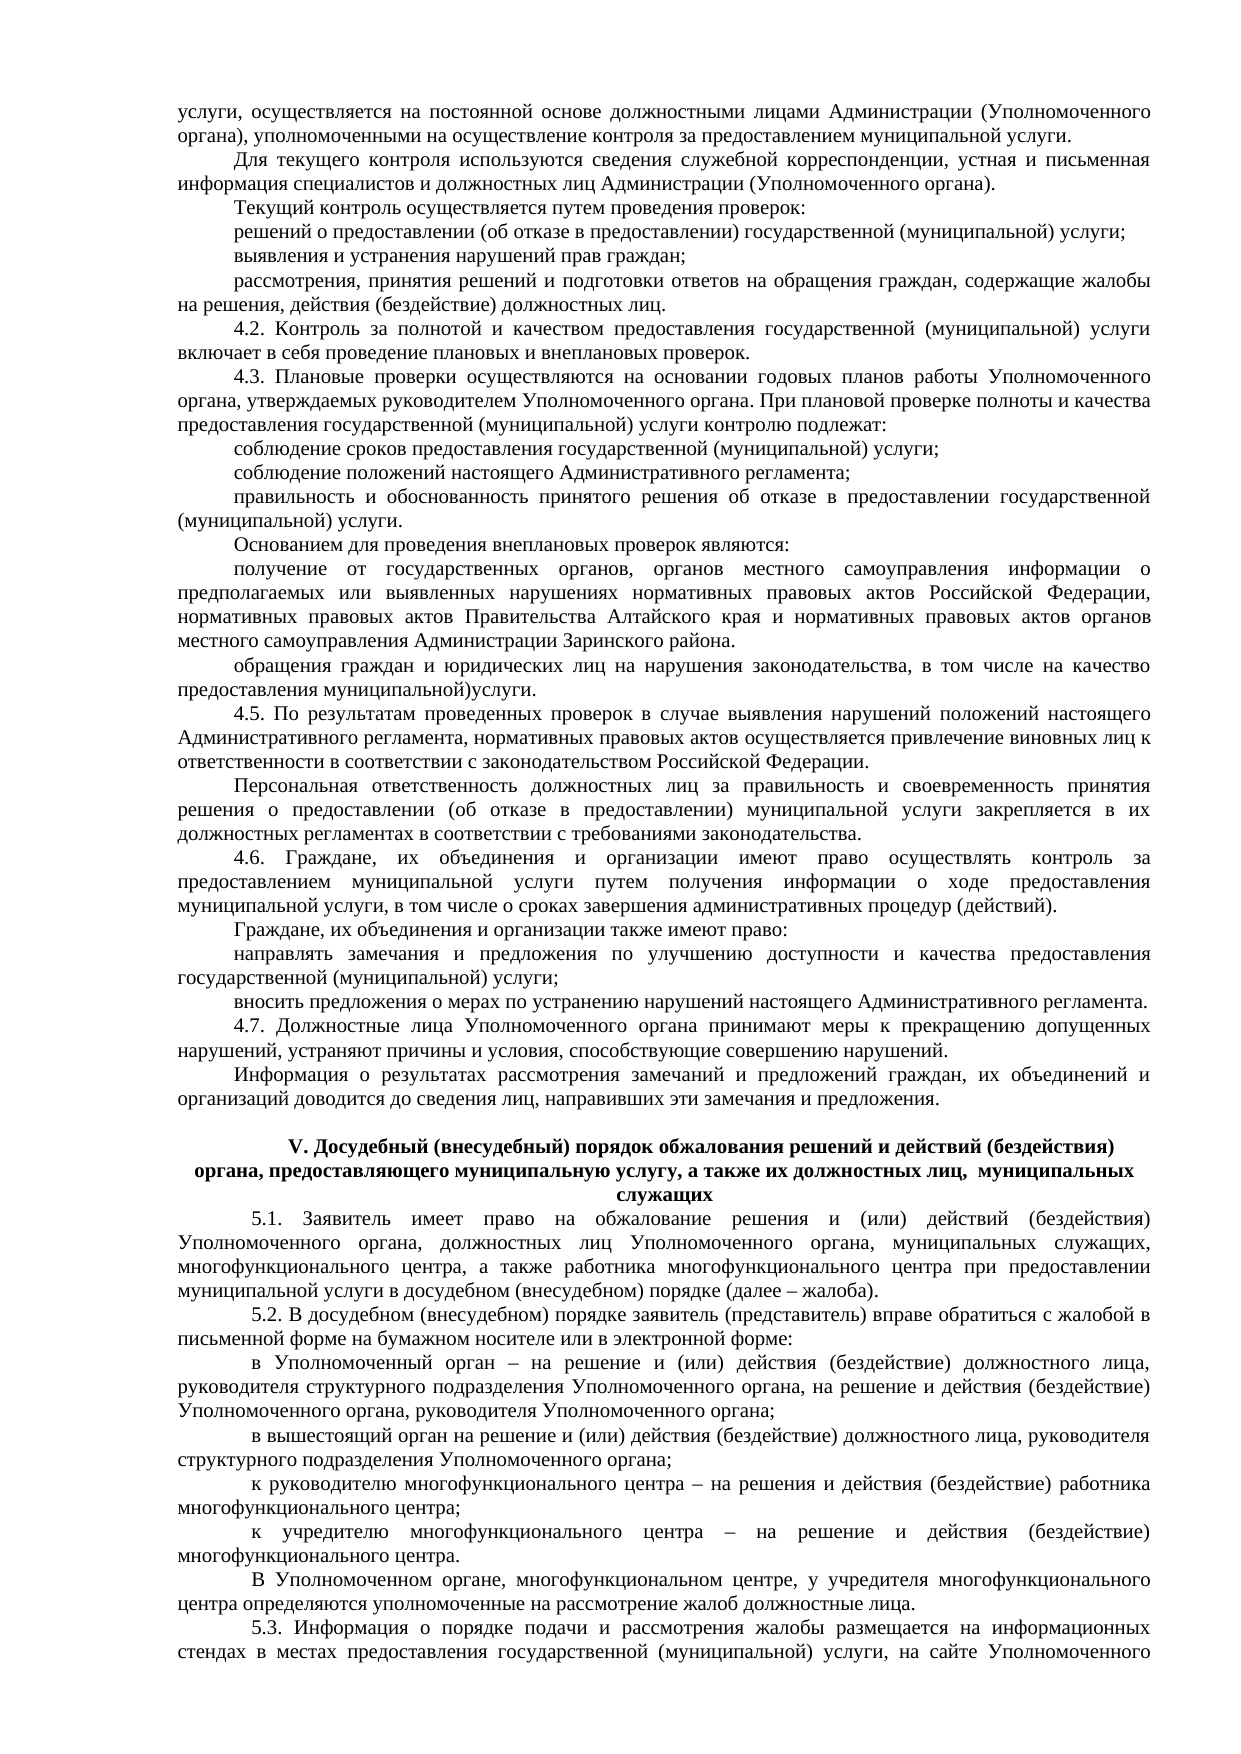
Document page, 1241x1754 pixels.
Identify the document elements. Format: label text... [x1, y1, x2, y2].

text Информация о результатах рассмотрения замечаний и предложений граждан, их объединений и организаций доводится до сведения лиц, направивших эти замечания и предложения. [177, 1062, 1152, 1110]
text 4.5. По результатам проведенных проверок в случае выявления нарушений положений настоящего Административного регламента, нормативных правовых актов осуществляется привлечение виновных лиц к ответственности в соответствии с законодательством Российской Федерации. [177, 701, 1152, 773]
text получение от государственных органов, органов местного самоуправления информации о предполагаемых или выявленных нарушениях нормативных правовых актов Российской Федерации, нормативных правовых актов Правительства Алтайского края и нормативных правовых актов органов местного самоуправления Администрации Заринского района. [177, 556, 1152, 652]
text обращения граждан и юридических лиц на нарушения законодательства, в том числе на качество предоставления муниципальной)услуги. [177, 652, 1152, 701]
text V. Досудебный (внесудебный) порядок обжалования решений и действий (бездействия) органа, предоставляющего муниципальную услугу, а также их должностных лиц, муниципальных служащих [177, 1134, 1152, 1206]
text Персональная ответственность должностных лиц за правильность и своевременность принятия решения о предоставлении (об отказе в предоставлении) муниципальной услуги закрепляется в их должностных регламентах в соответствии с требованиями законодательства. [177, 773, 1152, 845]
text 5.2. В досудебном (внесудебном) порядке заявитель (представитель) вправе обратиться с жалобой в письменной форме на бумажном носителе или в электронной форме: [177, 1302, 1152, 1350]
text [177, 99, 1152, 147]
text в вышестоящий орган на решение и (или) действия (бездействие) должностного лица, руководителя структурного подразделения Уполномоченного органа; [177, 1422, 1152, 1471]
text в Уполномоченный орган – на решение и (или) действия (бездействие) должностного лица, руководителя структурного подразделения Уполномоченного органа, на решение и действия (бездействие) Уполномоченного органа, руководителя Уполномоченного органа; [177, 1350, 1152, 1422]
text выявления и устранения нарушений прав граждан; [177, 243, 1152, 267]
text 4.2. Контроль за полнотой и качеством предоставления государственной (муниципальной) услуги включает в себя проведение плановых и внеплановых проверок. [177, 316, 1152, 364]
text Текущий контроль осуществляется путем проведения проверок: [177, 195, 1152, 219]
text к учредителю многофункционального центра – на решение и действия (бездействие) многофункционального центра. [177, 1519, 1152, 1567]
text правильность и обоснованность принятого решения об отказе в предоставлении государственной (муниципальной) услуги. [177, 484, 1152, 532]
text Для текущего контроля используются сведения служебной корреспонденции, устная и письменная информация специалистов и должностных лиц Администрации (Уполномоченного органа). [177, 147, 1152, 195]
text В Уполномоченном органе, многофункциональном центре, у учредителя многофункционального центра определяются уполномоченные на рассмотрение жалоб должностные лица. [177, 1567, 1152, 1615]
text направлять замечания и предложения по улучшению доступности и качества предоставления государственной (муниципальной) услуги; [177, 941, 1152, 989]
text 5.1. Заявитель имеет право на обжалование решения и (или) действий (бездействия) Уполномоченного органа, должностных лиц Уполномоченного органа, муниципальных служащих, многофункционального центра, а также работника многофункционального центра при предоставлении муниципальной услуги в досудебном (внесудебном) порядке (далее – жалоба). [177, 1206, 1152, 1302]
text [177, 1615, 1152, 1663]
text 4.3. Плановые проверки осуществляются на основании годовых планов работы Уполномоченного органа, утверждаемых руководителем Уполномоченного органа. При плановой проверке полноты и качества предоставления государственной (муниципальной) услуги контролю подлежат: [177, 364, 1152, 436]
text вносить предложения о мерах по устранению нарушений настоящего Административного регламента. [177, 989, 1152, 1013]
text решений о предоставлении (об отказе в предоставлении) государственной (муниципальной) услуги; [177, 219, 1152, 243]
text Основанием для проведения внеплановых проверок являются: [177, 532, 1152, 556]
text 4.7. Должностные лица Уполномоченного органа принимают меры к прекращению допущенных нарушений, устраняют причины и условия, способствующие совершению нарушений. [177, 1013, 1152, 1062]
text рассмотрения, принятия решений и подготовки ответов на обращения граждан, содержащие жалобы на решения, действия (бездействие) должностных лиц. [177, 267, 1152, 316]
text соблюдение положений настоящего Административного регламента; [177, 460, 1152, 484]
text 4.6. Граждане, их объединения и организации имеют право осуществлять контроль за предоставлением муниципальной услуги путем получения информации о ходе предоставления муниципальной услуги, в том числе о сроках завершения административных процедур (действий). [177, 845, 1152, 917]
text Граждане, их объединения и организации также имеют право: [177, 917, 1152, 941]
text соблюдение сроков предоставления государственной (муниципальной) услуги; [177, 436, 1152, 460]
text к руководителю многофункционального центра – на решения и действия (бездействие) работника многофункционального центра; [177, 1471, 1152, 1519]
